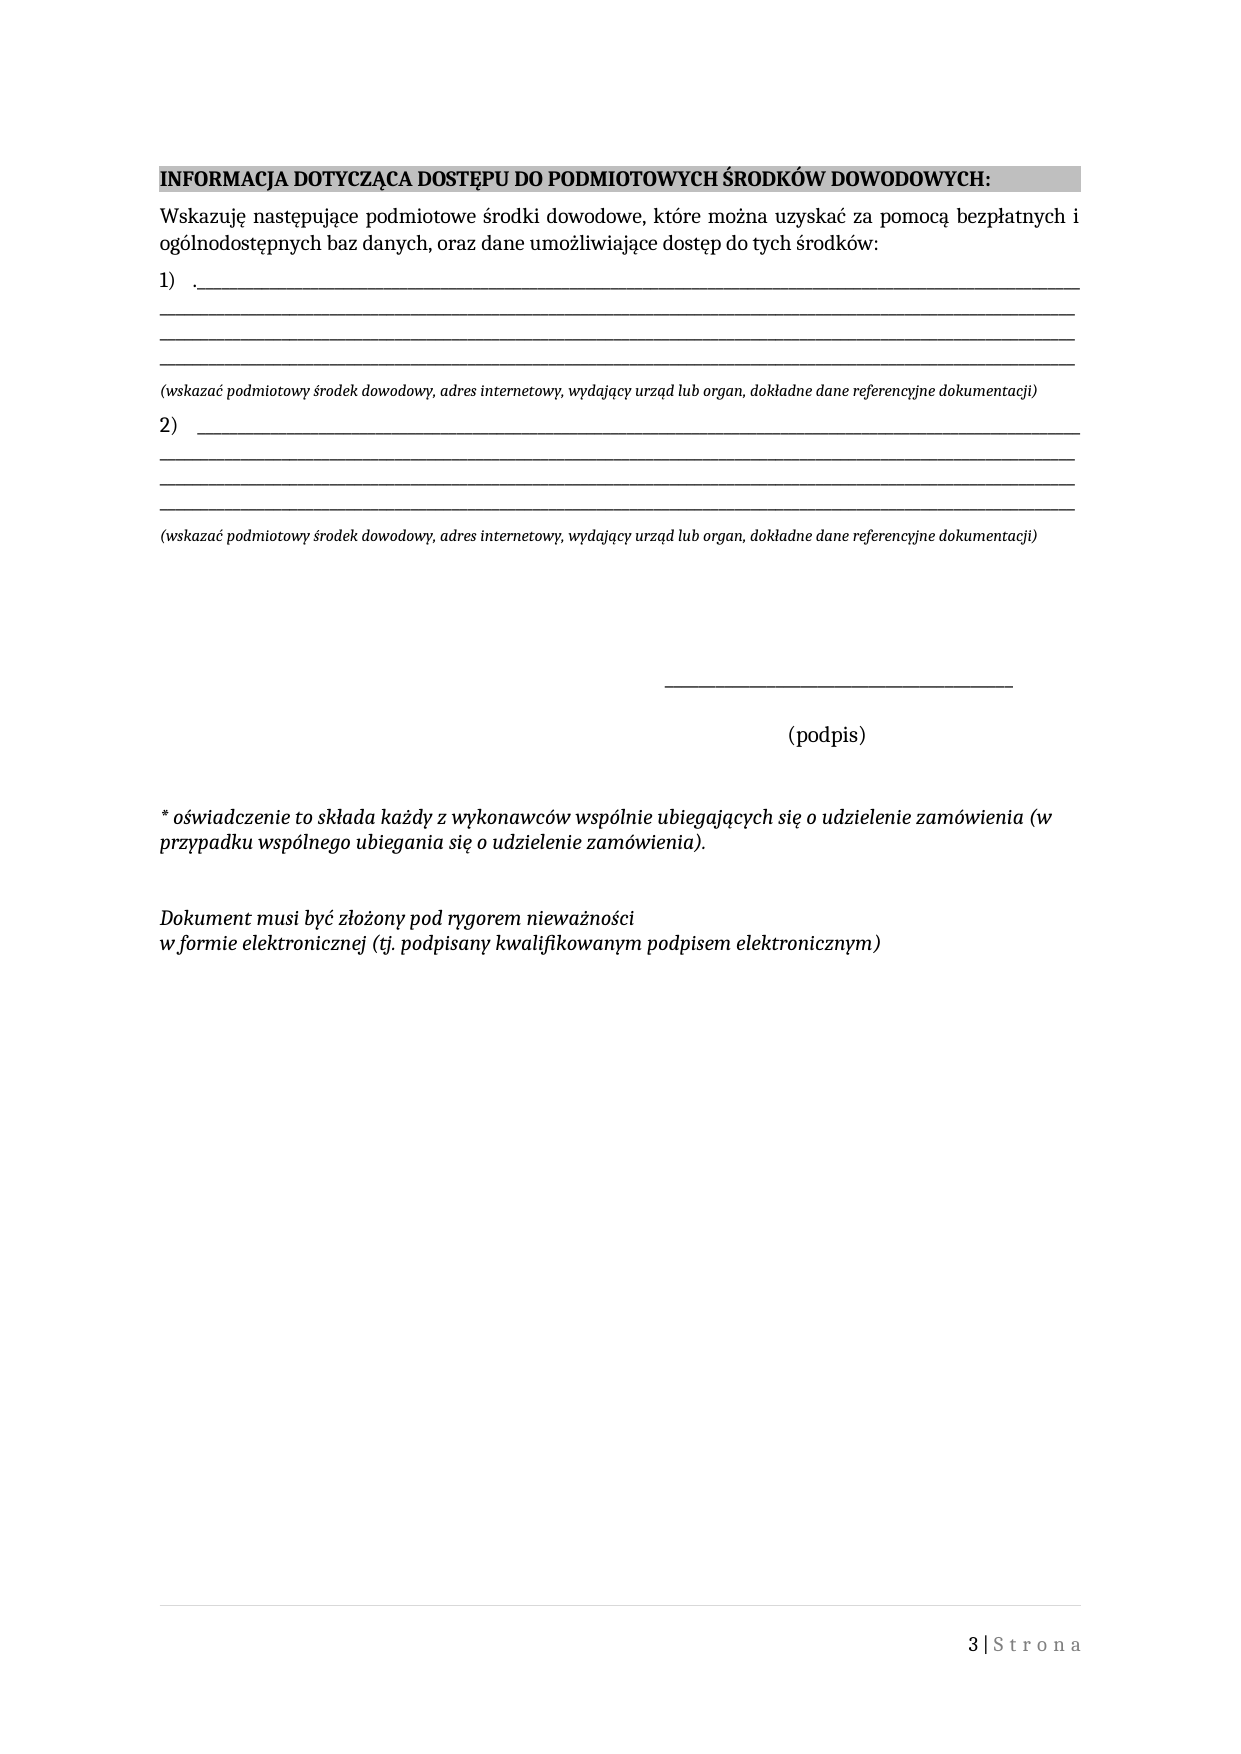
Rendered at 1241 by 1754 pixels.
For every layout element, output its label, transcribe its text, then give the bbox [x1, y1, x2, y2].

text INFORMACJA DOTYCZĄCA DOSTĘPU DO PODMIOTOWYCH ŚRODKÓW DOWODOWYCH: [159, 166, 1081, 192]
text (wskazać podmiotowy środek dowodowy, adres internetowy, wydający urząd lub organ, dokładne dane referencyjne dokumentacji) [159, 381, 1081, 401]
text Wskazuję następujące podmiotowe środki dowodowe, które można uzyskać za pomocą bezpłatnych i ogólnodostępnych baz danych, oraz dane umożliwiające dostęp do tych środków: [159, 204, 1081, 256]
text (wskazać podmiotowy środek dowodowy, adres internetowy, wydający urząd lub organ, dokładne dane referencyjne dokumentacji) [159, 526, 1081, 546]
text * oświadczenie to składa każdy z wykonawców wspólnie ubiegających się o udzielenie zamówienia (w przypadku wspólnego ubiegania się o udzielenie zamówienia). [159, 805, 1081, 855]
text 2) _____________________________________________________________________________________________________________ ___________________________________________________________________________________________________________________________________________________________________________________________________________________________________________________________________________________________________________________________________________________ [159, 413, 1081, 514]
text _________________________________________ (podpis) [573, 665, 1081, 748]
text 1) ._____________________________________________________________________________________________________________ ___________________________________________________________________________________________________________________________________________________________________________________________________________________________________________________________________________________________________________________________________________________ [159, 268, 1081, 369]
text Dokument musi być złożony pod rygorem nieważności w formie elektronicznej (tj. podpisany kwalifikowanym podpisem elektronicznym) [159, 906, 1081, 956]
